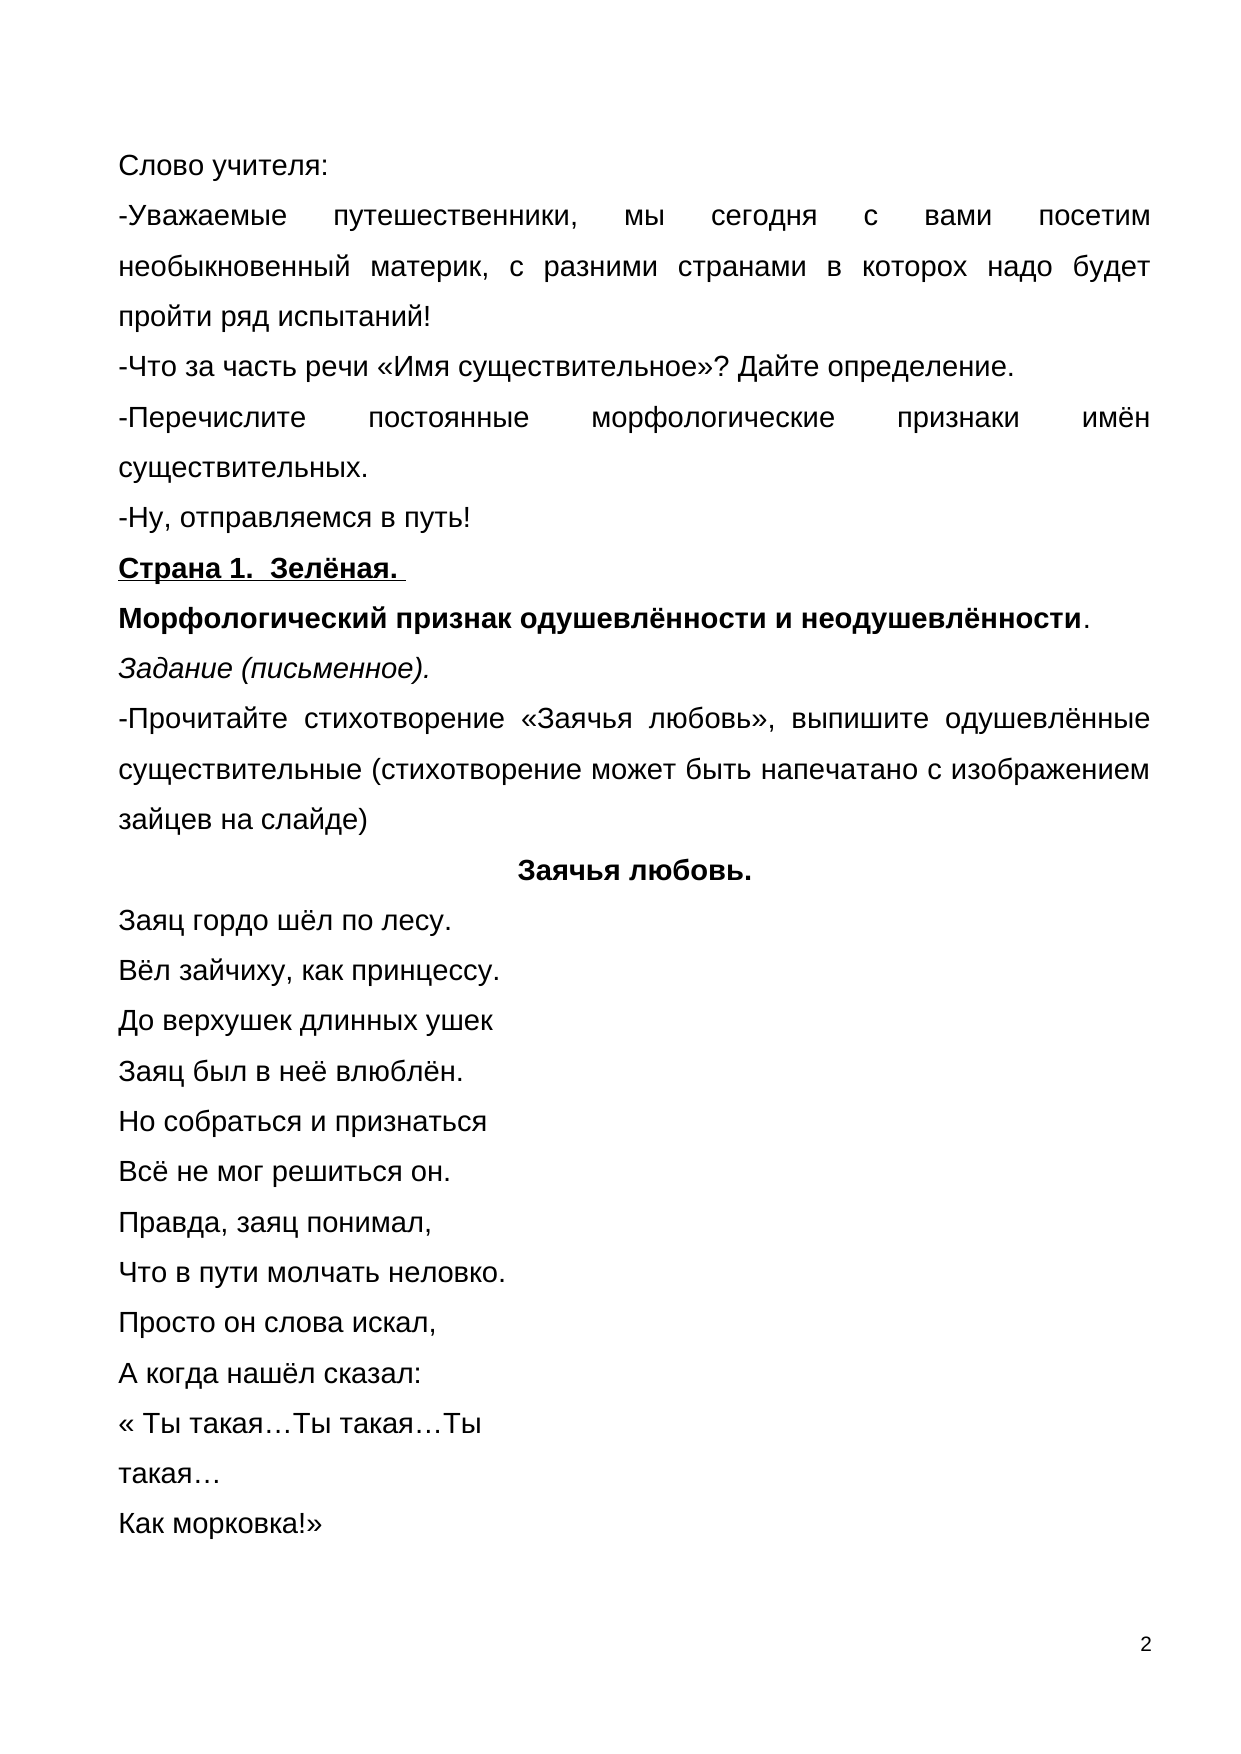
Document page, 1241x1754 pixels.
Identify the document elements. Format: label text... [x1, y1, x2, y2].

text Просто он слова искал, [118, 1305, 1152, 1339]
text Морфологический признак одушевлённости и неодушевлённости. [118, 601, 1152, 634]
text Всё не мог решиться он. [118, 1154, 1152, 1188]
text До верхушек длинных ушек [118, 1003, 1152, 1037]
text Задание (письменное). [118, 651, 1152, 685]
text Правда, заяц понимал, [118, 1205, 1152, 1238]
text -Уважаемые путешественники, мы сегодня с вами посетим необыкновенный материк, с разними странами в которох надо будет пройти ряд испытаний! [118, 198, 1152, 333]
text Что в пути молчать неловко. [118, 1255, 1152, 1288]
text -Перечислите постоянные морфологические признаки имён существительных. [118, 400, 1152, 483]
text А когда нашёл сказал: [118, 1356, 1152, 1389]
text такая… [118, 1456, 1152, 1490]
text -Прочитайте стихотворение «Заячья любовь», выпишите одушевлённые существительные (стихотворение может быть напечатано с изображением зайцев на слайде) [118, 702, 1152, 836]
text Как морковка!» [118, 1507, 1152, 1540]
text Заяц гордо шёл по лесу. [118, 903, 1152, 936]
text Но собраться и признаться [118, 1104, 1152, 1138]
text Заячья любовь. [118, 852, 1152, 886]
text Заяц был в неё влюблён. [118, 1054, 1152, 1087]
text Вёл зайчиху, как принцессу. [118, 953, 1152, 987]
text Слово учителя: [118, 148, 1152, 182]
text Страна 1. Зелёная. [118, 551, 1152, 584]
text « Ты такая…Ты такая…Ты [118, 1406, 1152, 1439]
text -Ну, отправляемся в путь! [118, 500, 1152, 534]
text -Что за часть речи «Имя существительное»? Дайте определение. [118, 349, 1152, 383]
